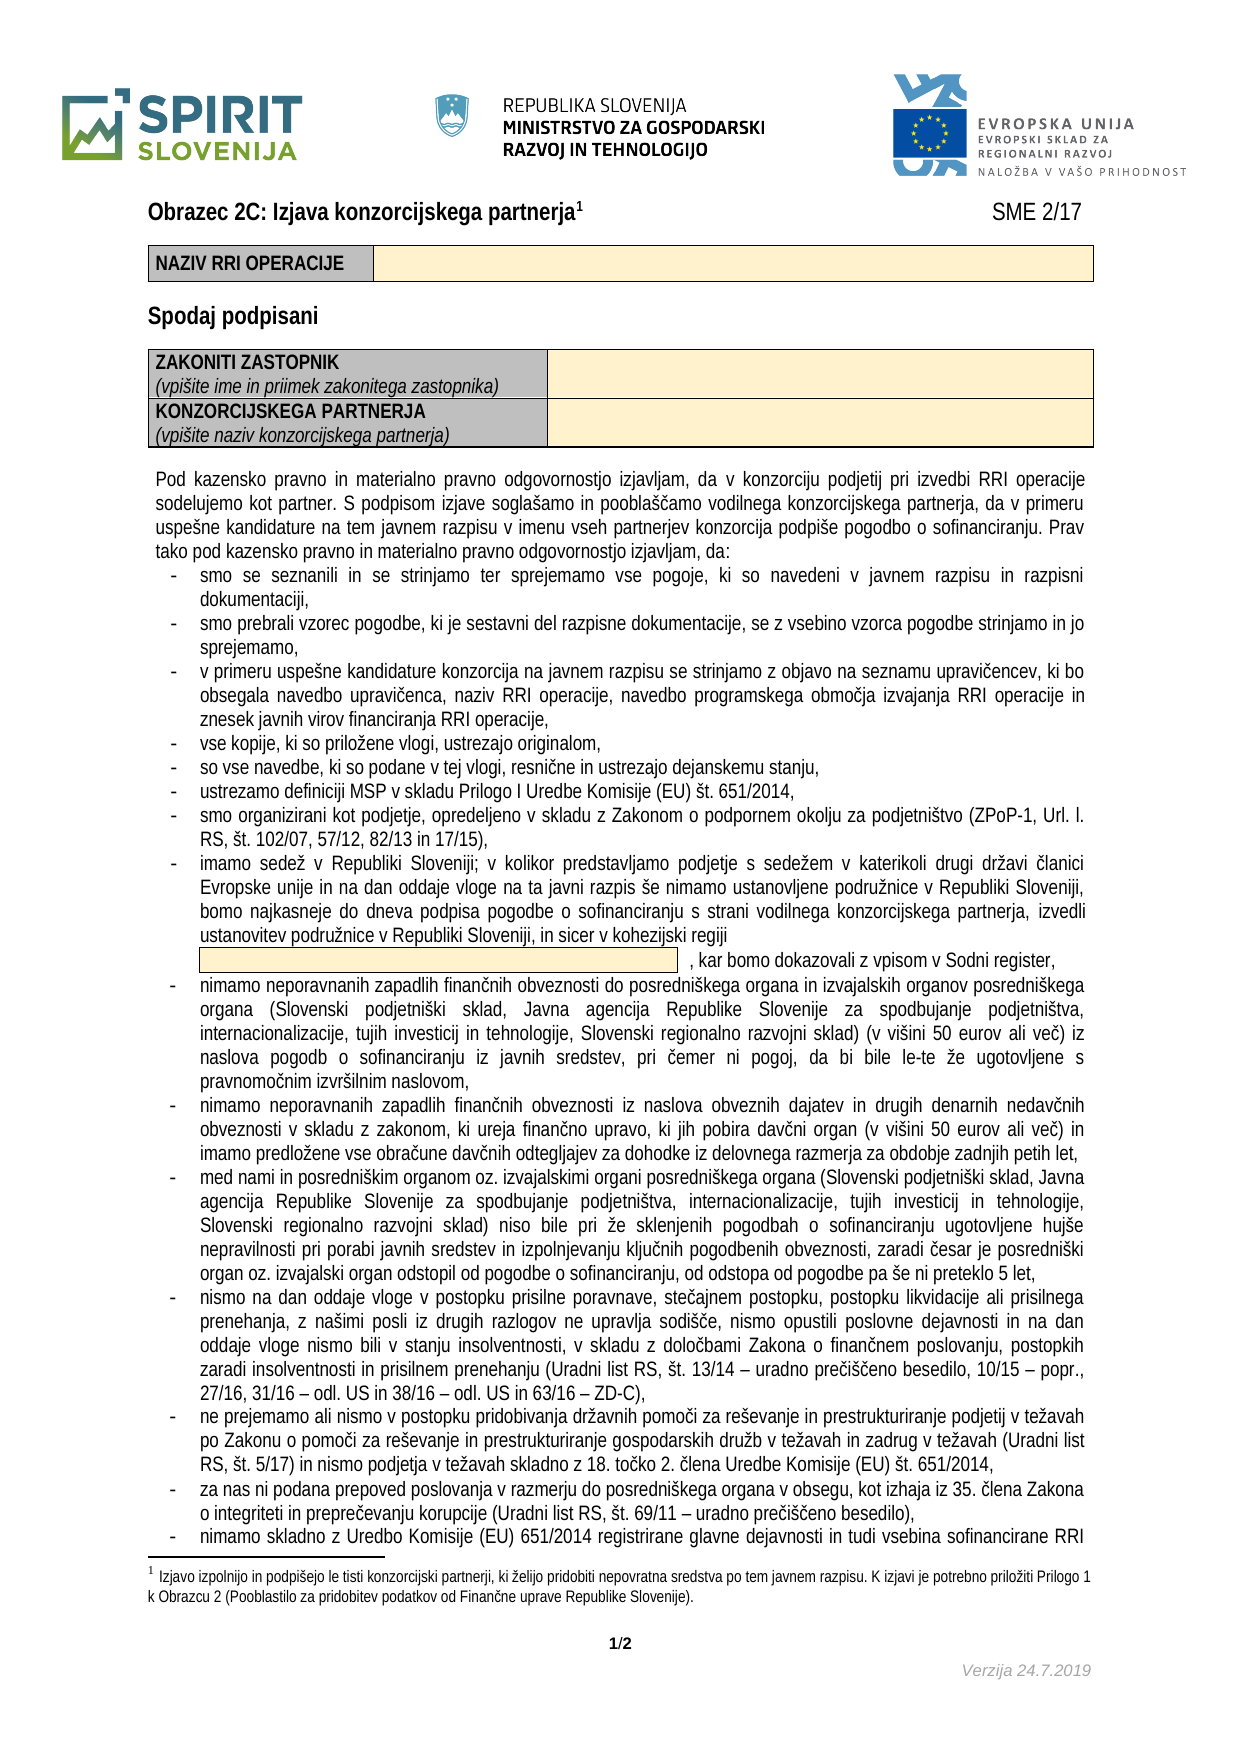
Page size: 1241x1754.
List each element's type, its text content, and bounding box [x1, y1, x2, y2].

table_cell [148, 448, 1093, 1548]
table_cell KONZORCIJSKEGA PARTNERJA (vpišite naziv konzorcijskega partnerja) [149, 399, 547, 446]
table_header [374, 246, 1093, 281]
table_header [548, 350, 1093, 397]
table_header NAZIV RRI OPERACIJE [149, 246, 373, 281]
table_cell [548, 399, 1093, 446]
picture [3, 1, 1241, 203]
text Obrazec 2C: Izjava konzorcijskega partnerja SME 2/17 [148, 197, 1093, 226]
text Spodaj podpisani [148, 301, 1093, 329]
table_header ZAKONITI ZASTOPNIK (vpišite ime in priimek zakonitega zastopnika) [149, 350, 547, 397]
